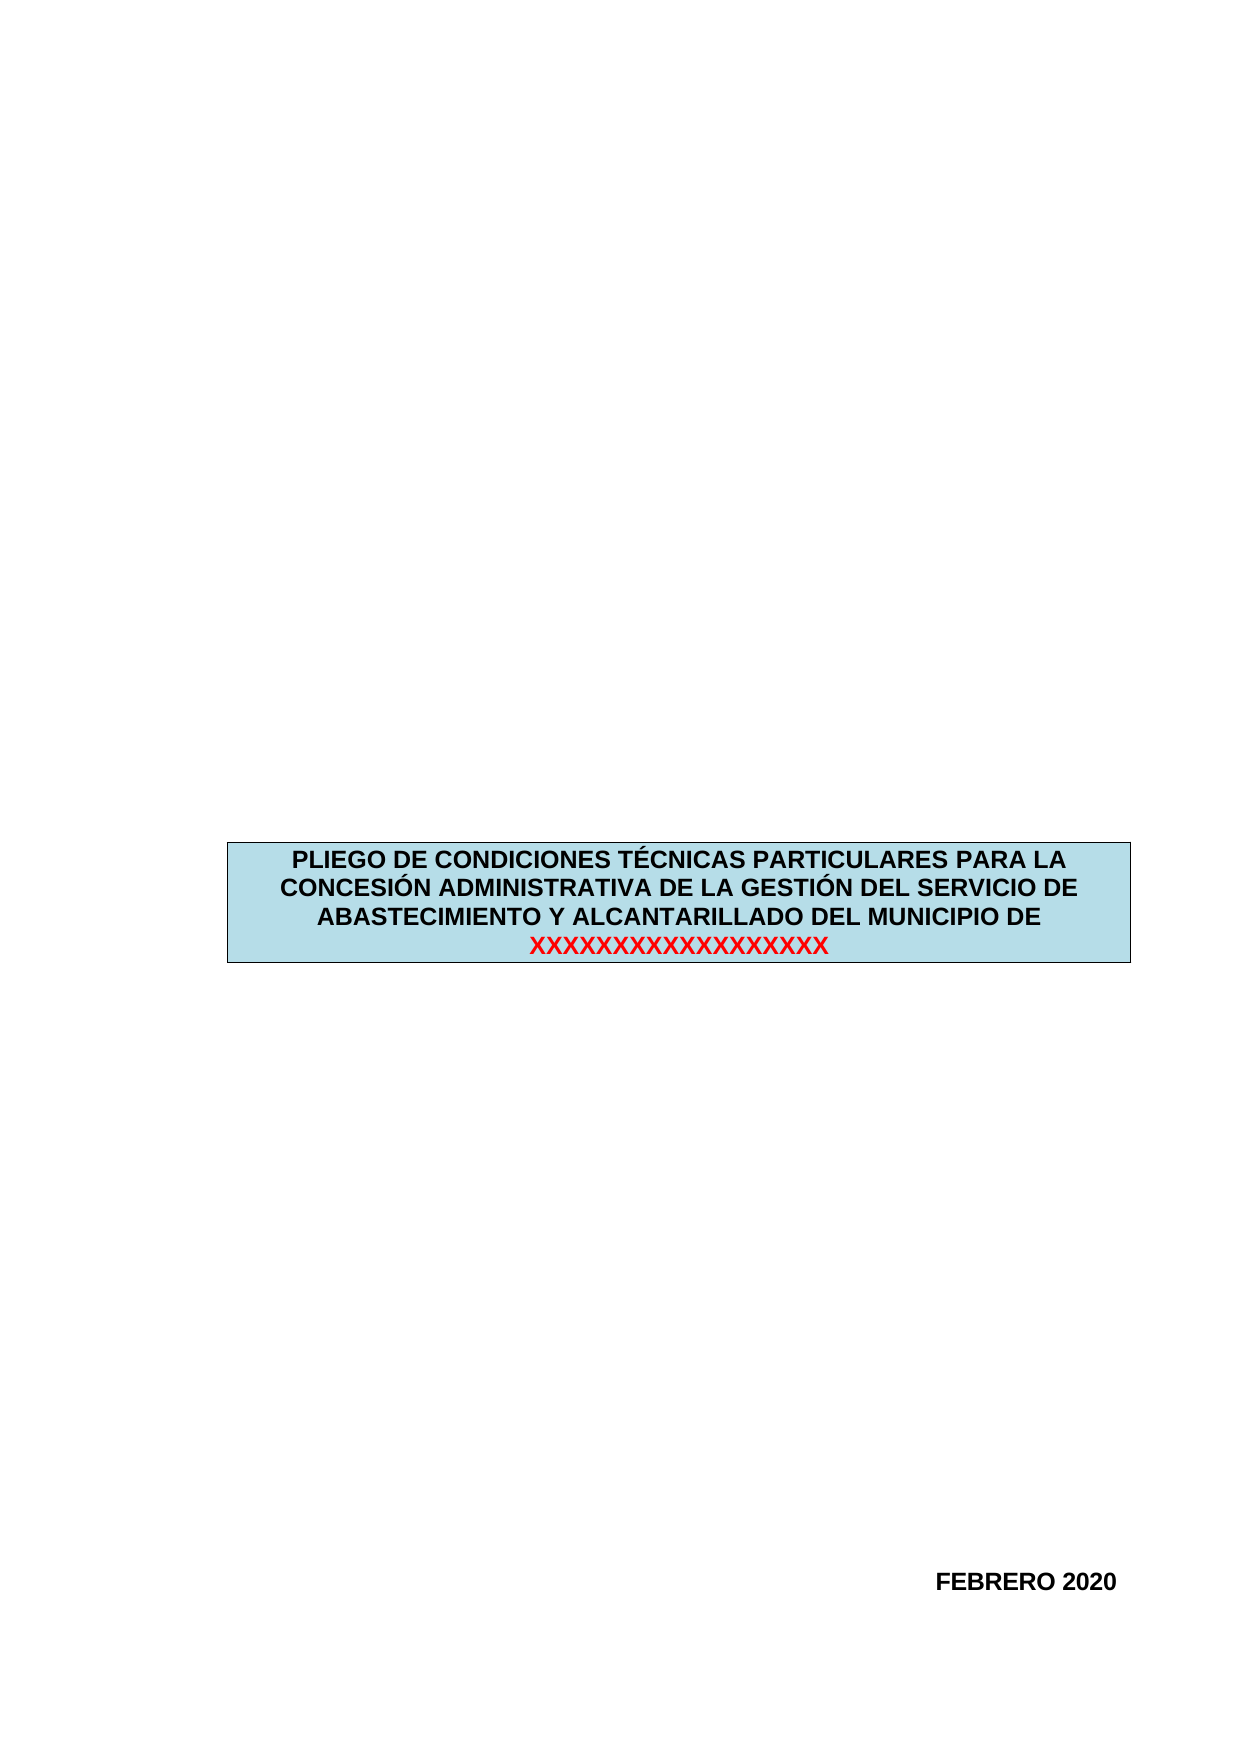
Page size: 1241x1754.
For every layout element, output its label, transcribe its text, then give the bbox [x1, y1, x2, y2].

text FEBRERO 2020 [236, 1567, 1117, 1595]
text XXXXXXXXXXXXXXXXXX [228, 928, 1130, 962]
text PLIEGO DE CONDICIONES TÉCNICAS PARTICULARES PARA LA CONCESIÓN ADMINISTRATIVA DE LA GESTIÓN DEL SERVICIO DE ABASTECIMIENTO Y ALCANTARILLADO DEL MUNICIPIO DE [228, 843, 1130, 928]
